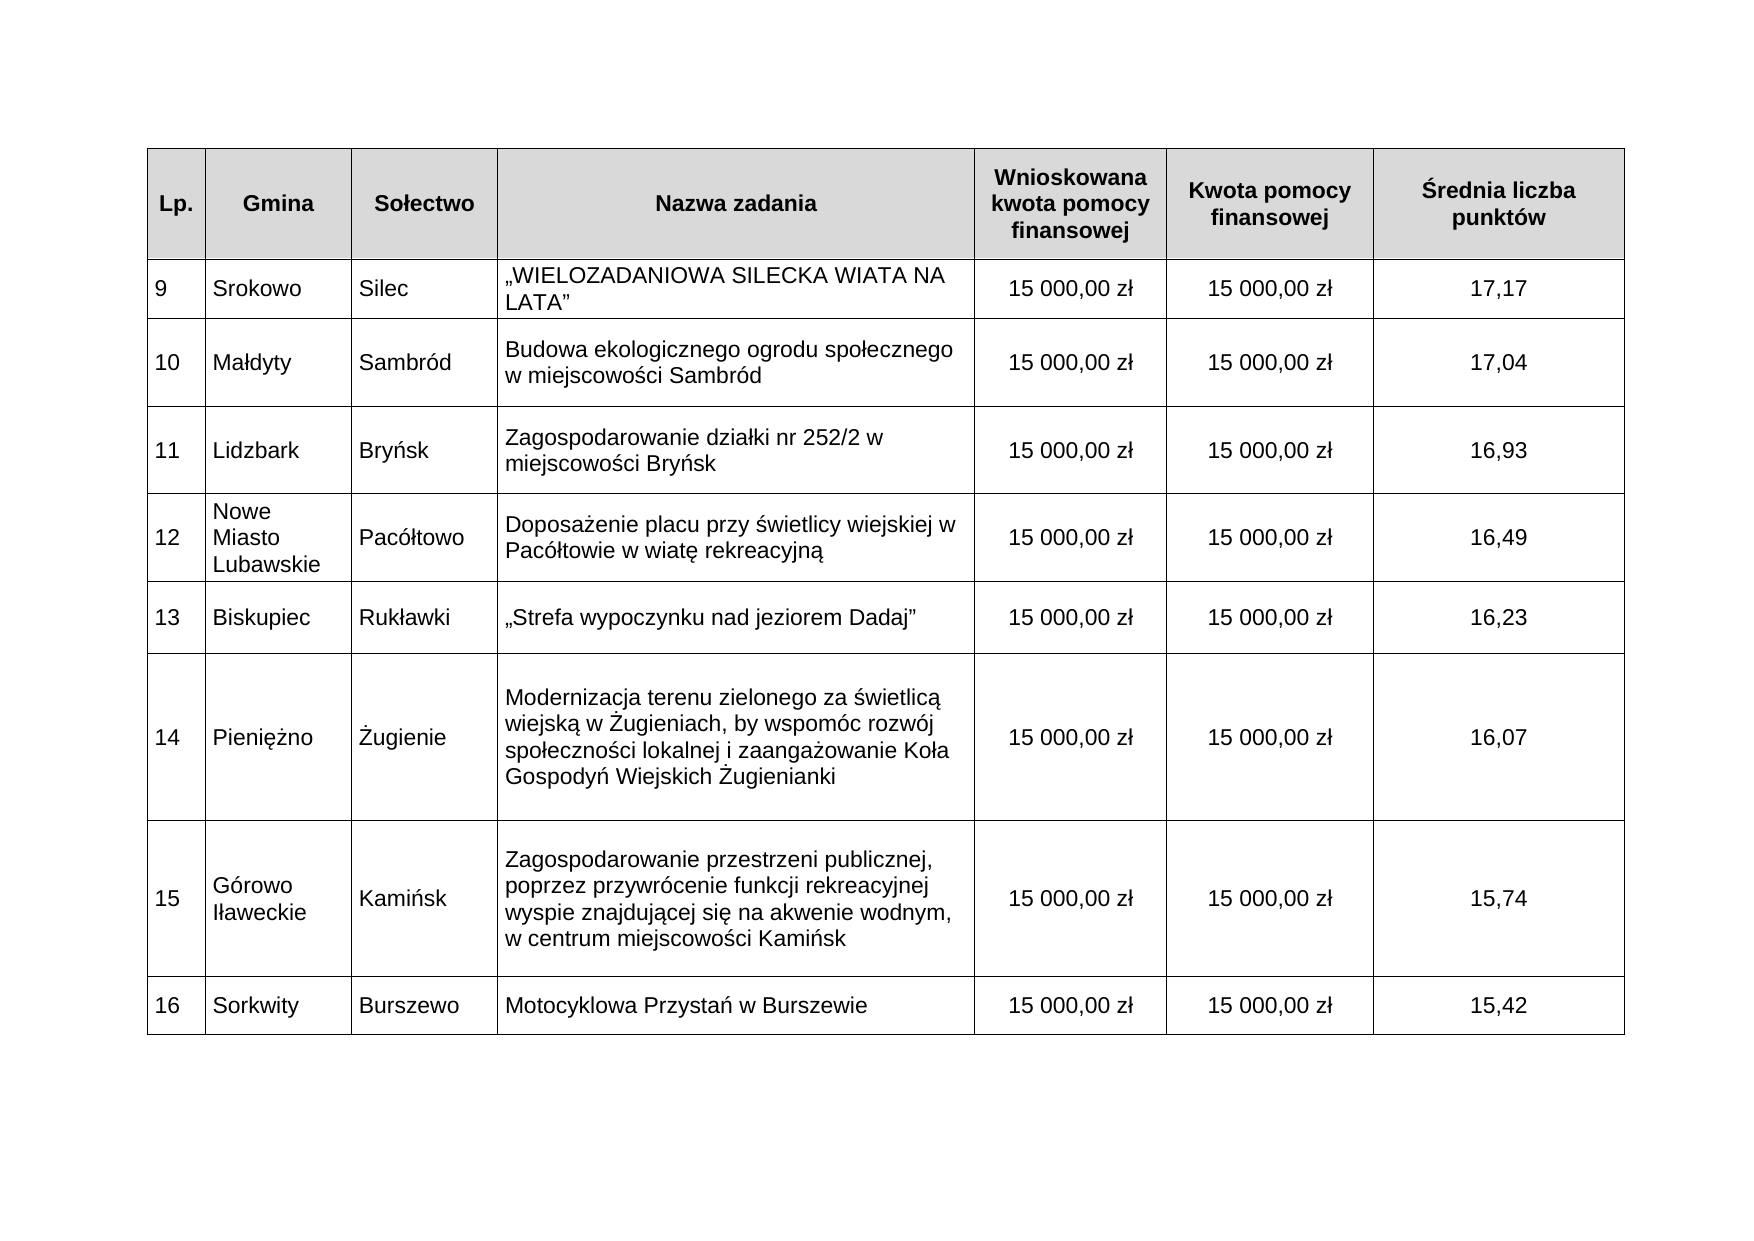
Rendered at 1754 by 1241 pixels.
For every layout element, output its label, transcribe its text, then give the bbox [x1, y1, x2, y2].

table_cell 12 [148, 494, 205, 581]
table_cell 11 [148, 407, 205, 493]
table_cell 15 000,00 zł [975, 260, 1166, 317]
table_cell 15 000,00 zł [1167, 319, 1373, 406]
table_cell 15,74 [1374, 821, 1624, 976]
table_cell Górowo Iławeckie [206, 821, 351, 976]
table_cell Budowa ekologicznego ogrodu społecznego w miejscowości Sambród [498, 319, 974, 406]
table_cell 15 000,00 zł [975, 582, 1166, 653]
table_cell Pacółtowo [352, 494, 497, 581]
table_cell 16,23 [1374, 582, 1624, 653]
table_cell Silec [352, 260, 497, 317]
table_cell Pieniężno [206, 654, 351, 820]
table_cell Srokowo [206, 260, 351, 317]
table_cell Nowe Miasto Lubawskie [206, 494, 351, 581]
table_header Gmina [206, 149, 351, 258]
table_cell Biskupiec [206, 582, 351, 653]
table_cell 15 000,00 zł [1167, 977, 1373, 1034]
table_cell Sambród [352, 319, 497, 406]
table_header Lp. [148, 149, 205, 258]
table_cell 13 [148, 582, 205, 653]
table_cell 15 000,00 zł [1167, 260, 1373, 317]
table_header Wnioskowana kwota pomocy finansowej [975, 149, 1166, 258]
table_cell 15 000,00 zł [975, 407, 1166, 493]
table_cell Zagospodarowanie przestrzeni publicznej, poprzez przywrócenie funkcji rekreacyjnej wyspie znajdującej się na akwenie wodnym, w centrum miejscowości Kamińsk [498, 821, 974, 976]
table_header Sołectwo [352, 149, 497, 258]
table_cell Lidzbark [206, 407, 351, 493]
table_cell 16,93 [1374, 407, 1624, 493]
table_cell Burszewo [352, 977, 497, 1034]
table_cell 16 [148, 977, 205, 1034]
table_cell 10 [148, 319, 205, 406]
table_cell 14 [148, 654, 205, 820]
table_header Kwota pomocy finansowej [1167, 149, 1373, 258]
table_cell Modernizacja terenu zielonego za świetlicą wiejską w Żugieniach, by wspomóc rozwój społeczności lokalnej i zaangażowanie Koła Gospodyń Wiejskich Żugienianki [498, 654, 974, 820]
table_cell Rukławki [352, 582, 497, 653]
table_header Średnia liczba punktów [1374, 149, 1624, 258]
table_cell Kamińsk [352, 821, 497, 976]
table_cell Sorkwity [206, 977, 351, 1034]
table_cell Doposażenie placu przy świetlicy wiejskiej w Pacółtowie w wiatę rekreacyjną [498, 494, 974, 581]
table_cell 15,42 [1374, 977, 1624, 1034]
table_cell 9 [148, 260, 205, 317]
table_cell 15 000,00 zł [1167, 654, 1373, 820]
table_cell 15 000,00 zł [975, 977, 1166, 1034]
table_cell Bryńsk [352, 407, 497, 493]
table_cell 15 000,00 zł [1167, 407, 1373, 493]
table_cell „Strefa wypoczynku nad jeziorem Dadaj” [498, 582, 974, 653]
table_cell 15 000,00 zł [975, 319, 1166, 406]
table_cell 15 000,00 zł [975, 821, 1166, 976]
table_cell „WIELOZADANIOWA SILECKA WIATA NA LATA” [498, 260, 974, 317]
table_cell 15 000,00 zł [1167, 821, 1373, 976]
table_cell 16,49 [1374, 494, 1624, 581]
table_cell 16,07 [1374, 654, 1624, 820]
table_cell 17,17 [1374, 260, 1624, 317]
table_cell 17,04 [1374, 319, 1624, 406]
table_cell 15 000,00 zł [975, 494, 1166, 581]
table_cell 15 000,00 zł [1167, 582, 1373, 653]
table_cell 15 000,00 zł [975, 654, 1166, 820]
table_header Nazwa zadania [498, 149, 974, 258]
table_cell 15 000,00 zł [1167, 494, 1373, 581]
table_cell Motocyklowa Przystań w Burszewie [498, 977, 974, 1034]
table_cell Małdyty [206, 319, 351, 406]
table_cell 15 [148, 821, 205, 976]
table_cell Zagospodarowanie działki nr 252/2 w miejscowości Bryńsk [498, 407, 974, 493]
table_cell Żugienie [352, 654, 497, 820]
